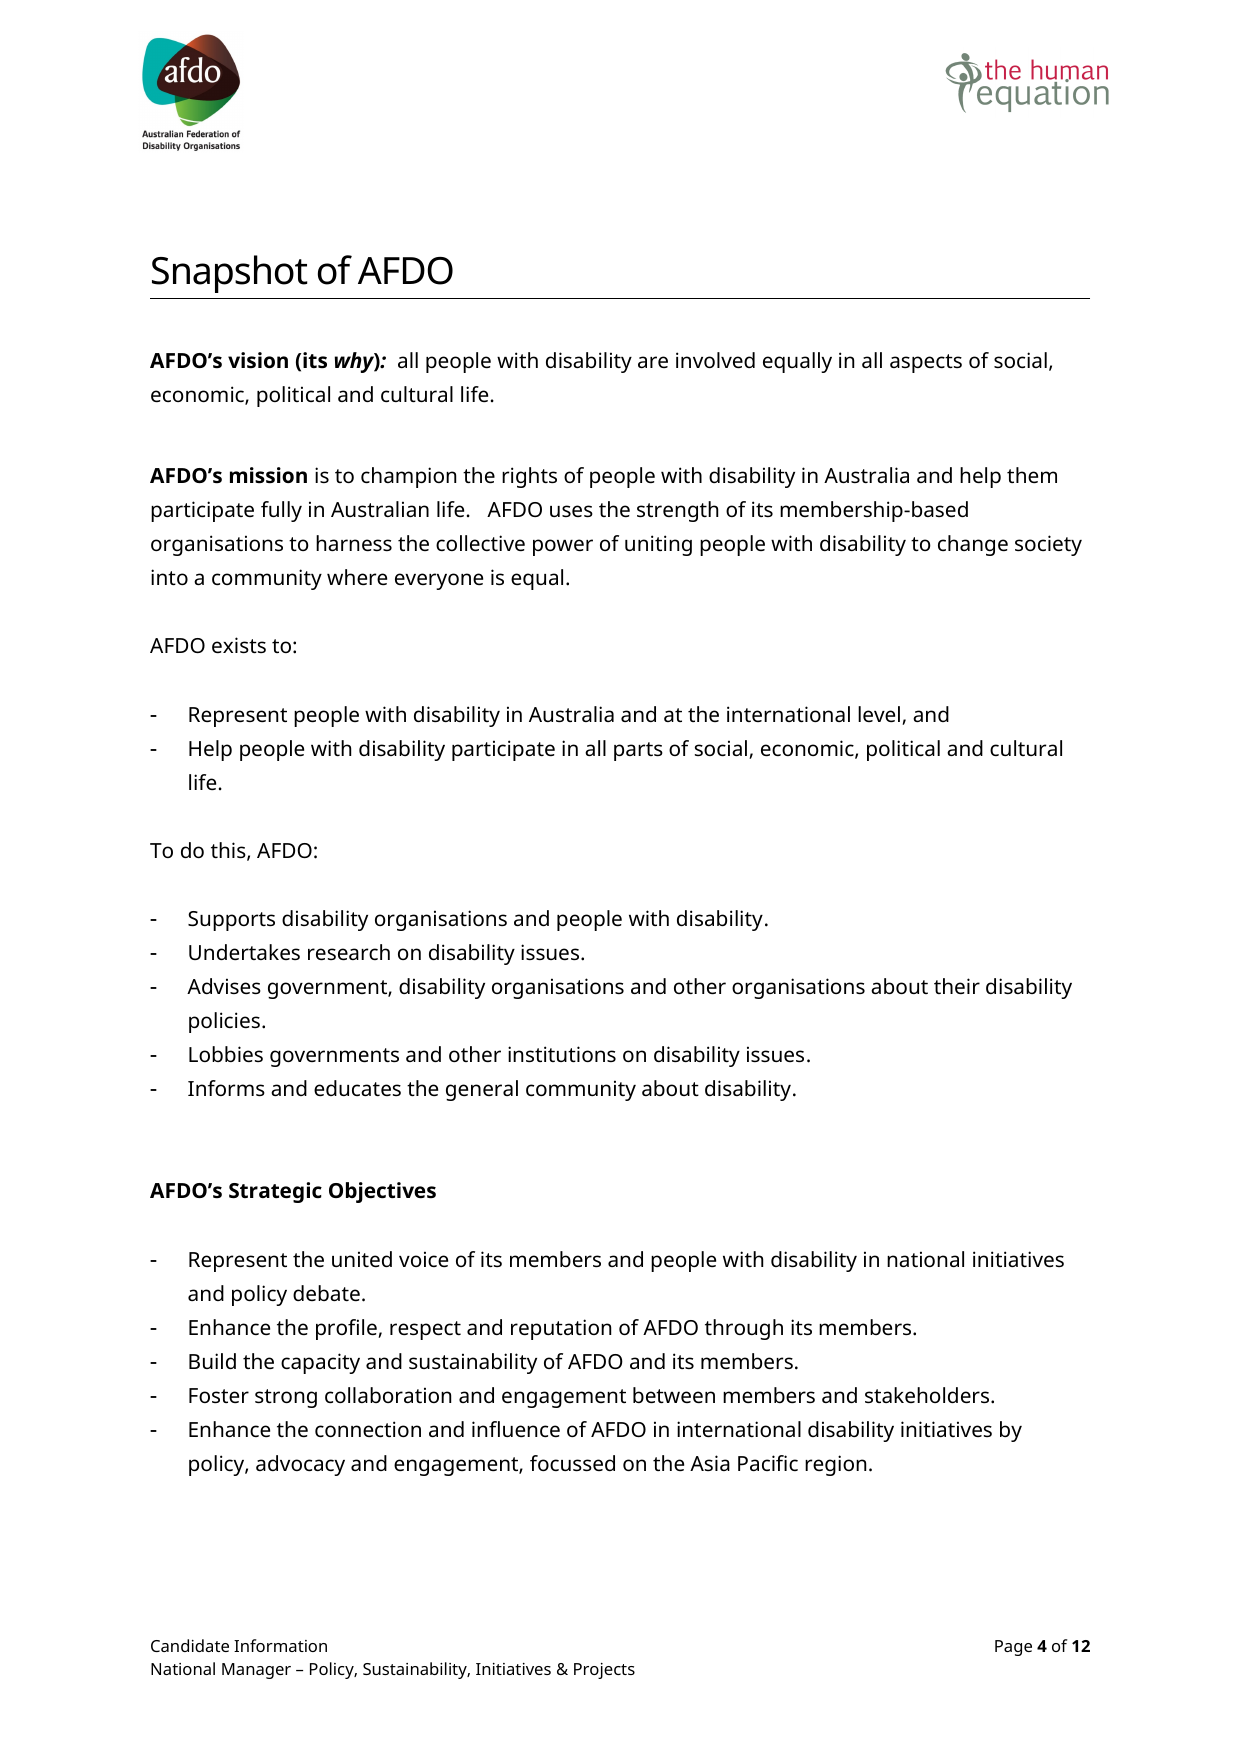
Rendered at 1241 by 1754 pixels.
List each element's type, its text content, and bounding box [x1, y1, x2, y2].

list Supports disability organisations and people with disability. [150, 904, 1090, 933]
text AFDO’s Strategic Objectives [150, 1177, 1090, 1205]
list Foster strong collaboration and engagement between members and stakeholders. [150, 1381, 1090, 1409]
text AFDO’s mission is to champion the rights of people with disability in Australia and help them participate fully in Australian life. AFDO uses the strength of its membership-based organisations to harness the collective power of uniting people with disability to change society into a community where everyone is equal. [150, 461, 1090, 592]
list Enhance the profile, respect and reputation of AFDO through its members. [150, 1313, 1090, 1341]
text AFDO’s vision (its why): all people with disability are involved equally in all aspects of social, economic, political and cultural life. [150, 346, 1090, 408]
list Informs and educates the general community about disability. [150, 1074, 1090, 1103]
list Undertakes research on disability issues. [150, 938, 1090, 967]
list Represent the united voice of its members and people with disability in national initiatives and policy debate. [150, 1245, 1090, 1307]
list Build the capacity and sustainability of AFDO and its members. [150, 1347, 1090, 1375]
list Represent people with disability in Australia and at the international level, and [150, 700, 1090, 728]
list Enhance the connection and influence of AFDO in international disability initiatives by policy, advocacy and engagement, focussed on the Asia Pacific region. [150, 1415, 1090, 1478]
text To do this, AFDO: [150, 836, 1090, 864]
title Snapshot of AFDO [150, 244, 1090, 298]
text AFDO exists to: [150, 632, 1090, 660]
picture [931, 47, 1125, 118]
list Advises government, disability organisations and other organisations about their disability policies. [150, 972, 1090, 1035]
list Lobbies governments and other institutions on disability issues. [150, 1040, 1090, 1069]
picture [137, 31, 245, 153]
list Help people with disability participate in all parts of social, economic, political and cultural life. [150, 734, 1090, 796]
